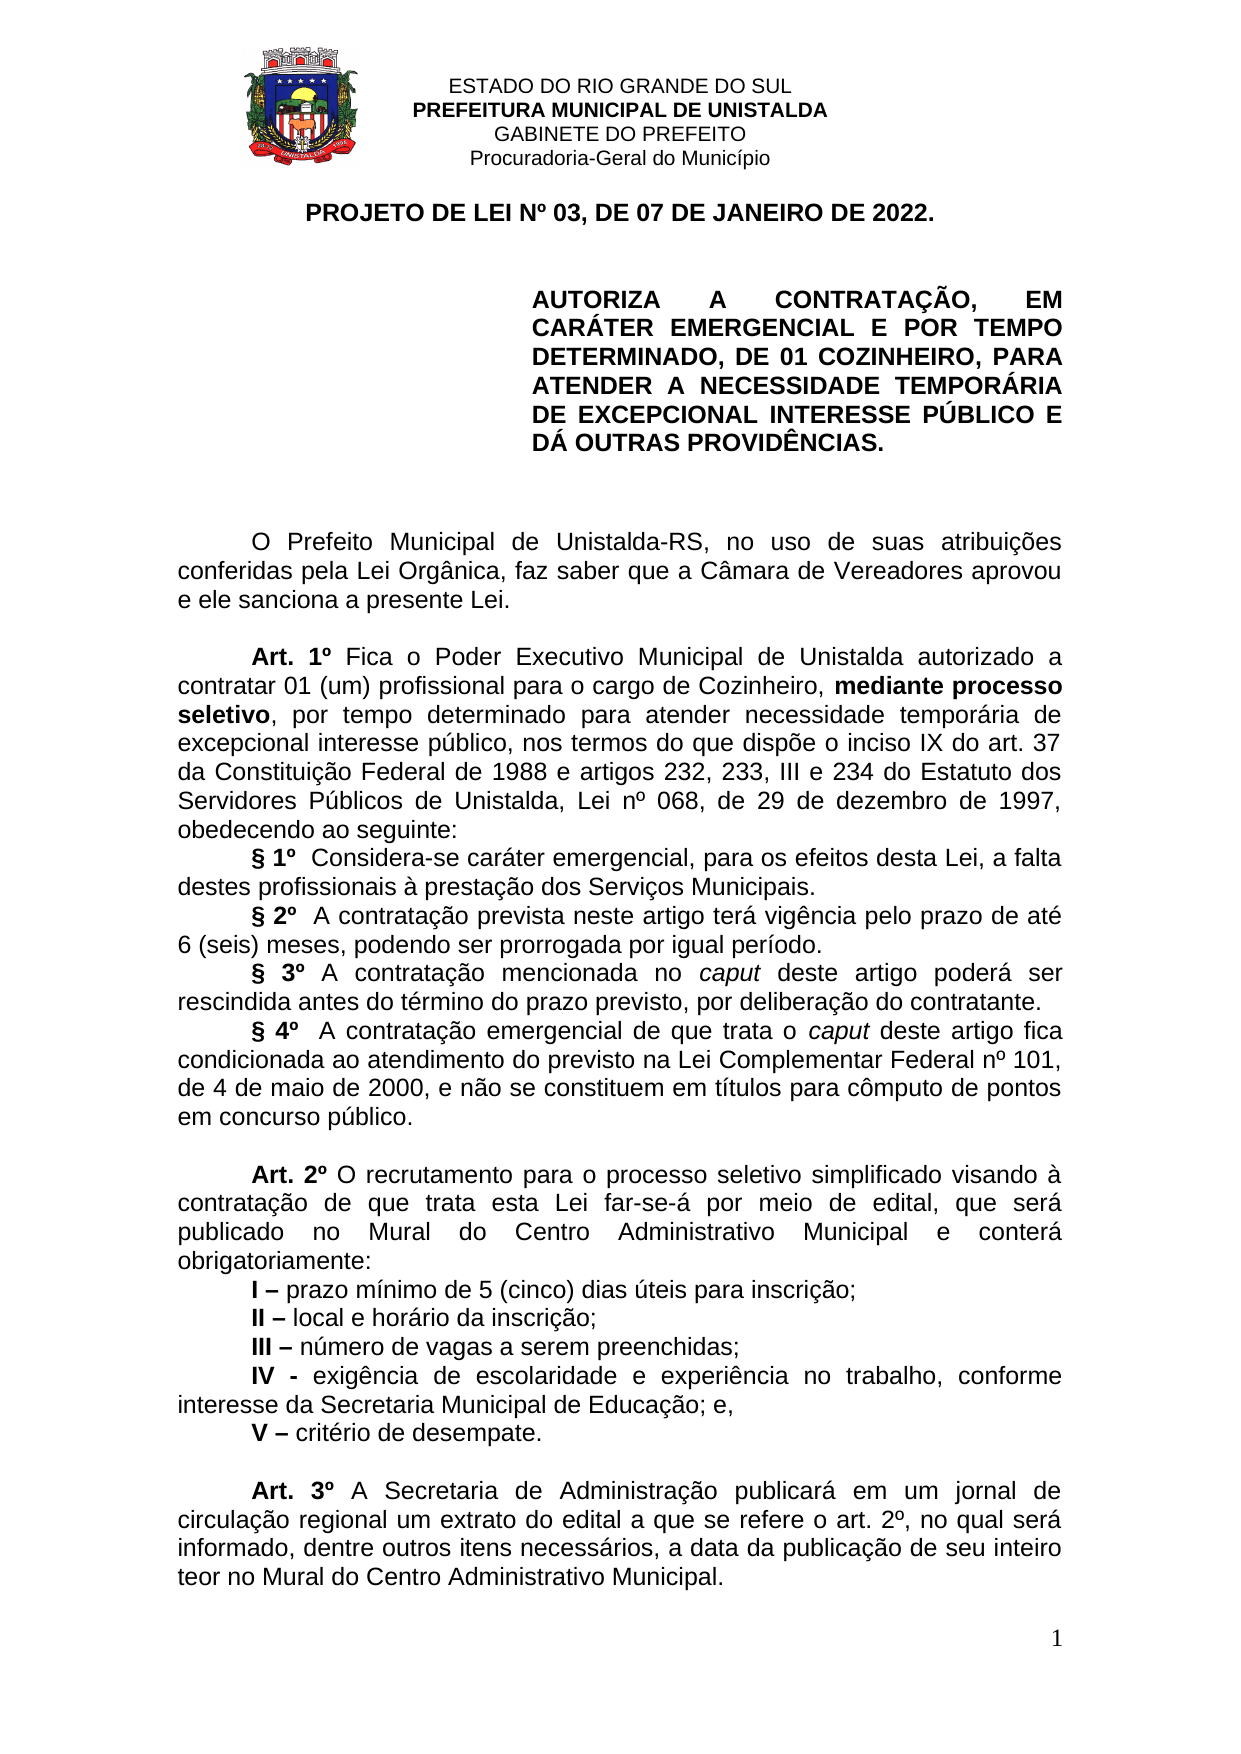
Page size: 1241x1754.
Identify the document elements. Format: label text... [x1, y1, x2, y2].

text § 4º A contratação emergencial de que trata o caput deste artigo fica condicionada ao atendimento do previsto na Lei Complementar Federal nº 101, de 4 de maio de 2000, e não se constituem em títulos para cômputo de pontos em concurso público. [177, 1016, 1063, 1131]
text Art. 2º O recrutamento para o processo seletivo simplificado visando à contratação de que trata esta Lei far-se-á por meio de edital, que será publicado no Mural do Centro Administrativo Municipal e conterá obrigatoriamente: [177, 1159, 1063, 1274]
text III – número de vagas a serem preenchidas; [177, 1332, 1063, 1361]
text V – critério de desempate. [177, 1418, 1063, 1447]
text § 2º A contratação prevista neste artigo terá vigência pelo prazo de até 6 (seis) meses, podendo ser prorrogada por igual período. [177, 901, 1063, 958]
text IV - exigência de escolaridade e experiência no trabalho, conforme interesse da Secretaria Municipal de Educação; e, [177, 1361, 1063, 1418]
text AUTORIZA A CONTRATAÇÃO, EM CARÁTER EMERGENCIAL E POR TEMPO DETERMINADO, DE 01 COZINHEIRO, PARA ATENDER A NECESSIDADE TEMPORÁRIA DE EXCEPCIONAL INTERESSE PÚBLICO E DÁ OUTRAS PROVIDÊNCIAS. [532, 284, 1063, 457]
text I – prazo mínimo de 5 (cinco) dias úteis para inscrição; [177, 1274, 1063, 1303]
text PROJETO DE LEI Nº 03, DE 07 DE JANEIRO DE 2022. [177, 198, 1063, 227]
text § 3º A contratação mencionada no caput deste artigo poderá ser rescindida antes do término do prazo previsto, por deliberação do contratante. [177, 958, 1063, 1016]
text Art. 1º Fica o Poder Executivo Municipal de Unistalda autorizado a contratar 01 (um) profissional para o cargo de Cozinheiro, mediante processo seletivo, por tempo determinado para atender necessidade temporária de excepcional interesse público, nos termos do que dispõe o inciso IX do art. 37 da Constituição Federal de 1988 e artigos 232, 233, III e 234 do Estatuto dos Servidores Públicos de Unistalda, Lei nº 068, de 29 de dezembro de 1997, obedecendo ao seguinte: [177, 642, 1063, 843]
text O Prefeito Municipal de Unistalda-RS, no uso de suas atribuições conferidas pela Lei Orgânica, faz saber que a Câmara de Vereadores aprovou e ele sanciona a presente Lei. [177, 527, 1063, 613]
text § 1º Considera-se caráter emergencial, para os efeitos desta Lei, a falta destes profissionais à prestação dos Serviços Municipais. [177, 843, 1063, 901]
text Art. 3º A Secretaria de Administração publicará em um jornal de circulação regional um extrato do edital a que se refere o art. 2º, no qual será informado, dentre outros itens necessários, a data da publicação de seu inteiro teor no Mural do Centro Administrativo Municipal. [177, 1476, 1063, 1591]
text II – local e horário da inscrição; [177, 1303, 1063, 1332]
